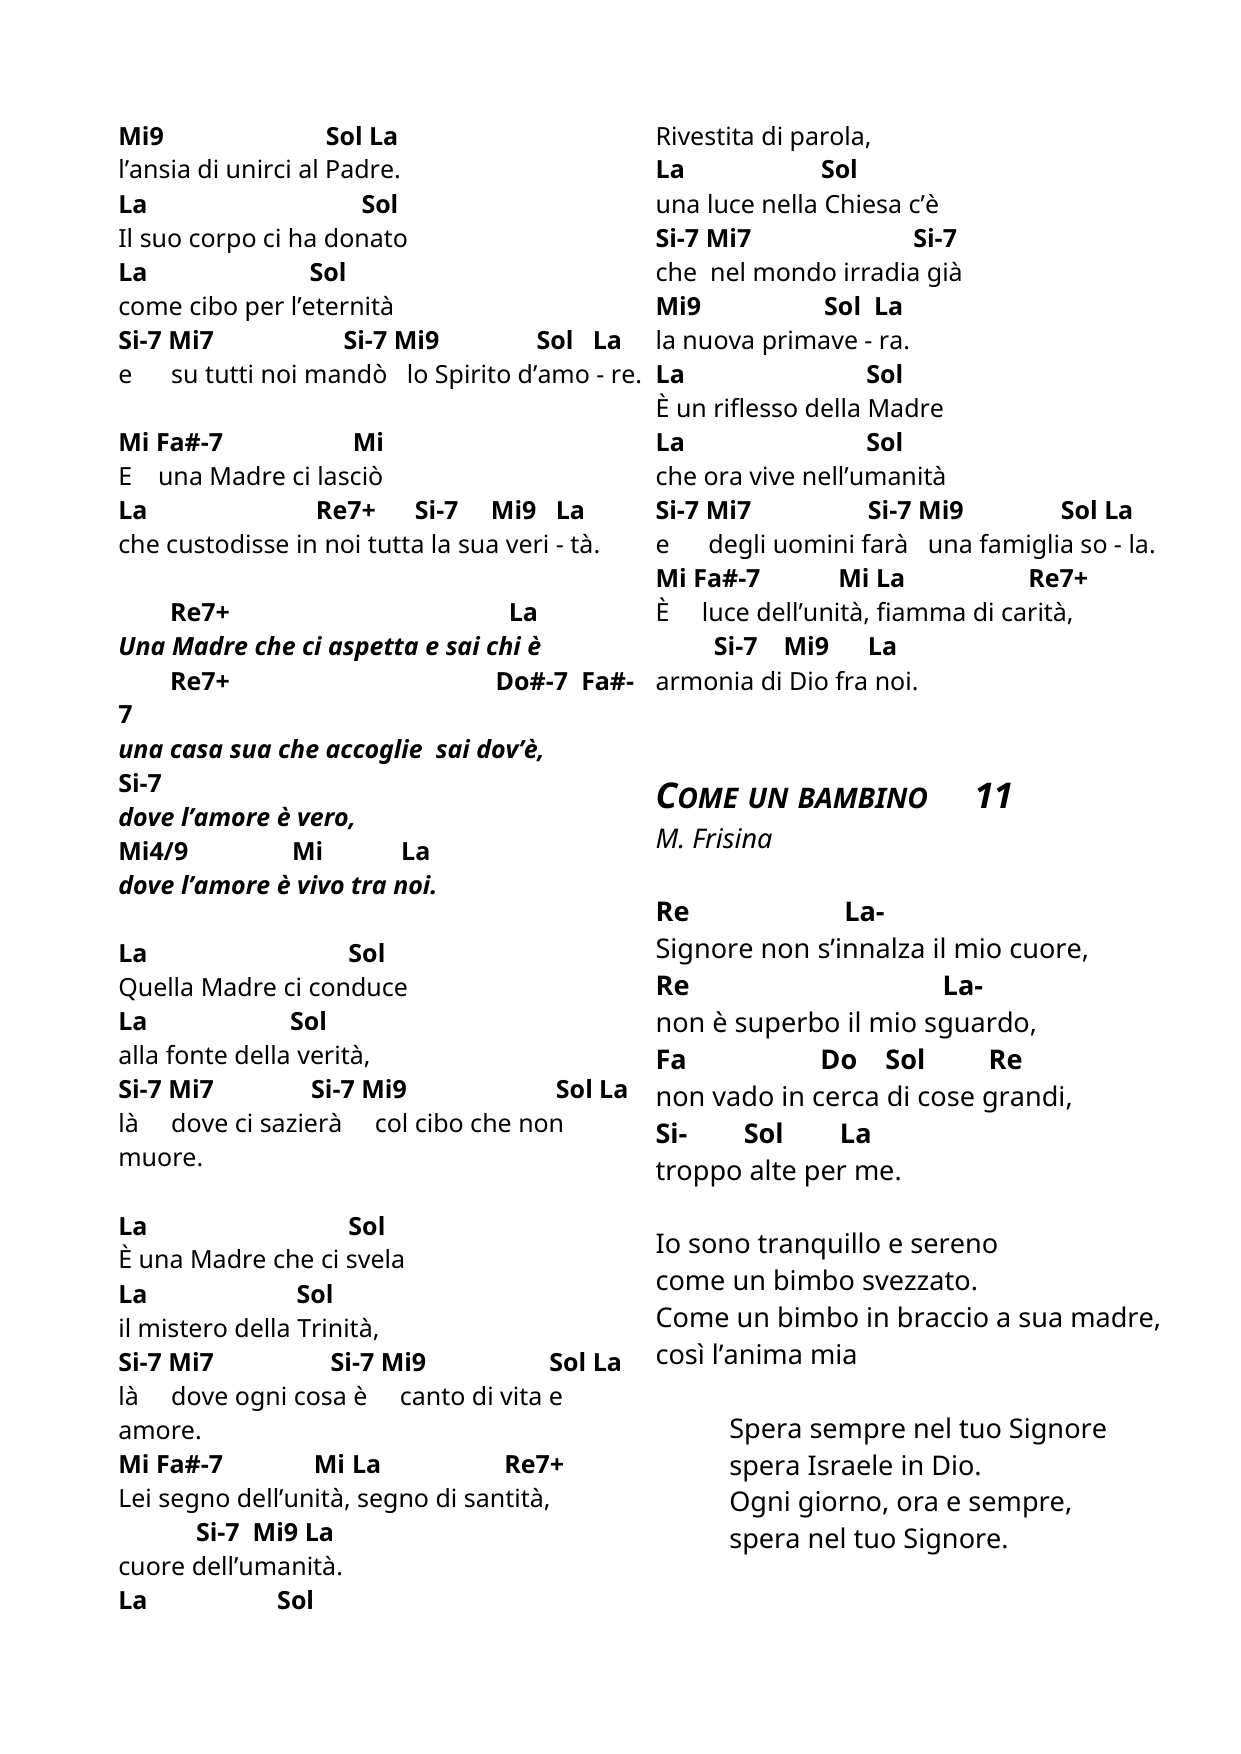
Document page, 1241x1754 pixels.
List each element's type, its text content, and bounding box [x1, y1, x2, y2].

text Si-7 Mi7 Si-7 Mi9 Sol La [655, 493, 1181, 527]
text Si-7 Mi9 La [118, 1515, 644, 1549]
text alla fonte della verità, [118, 1038, 644, 1072]
text dove l’amore è vero, [118, 799, 644, 833]
text Mi9 Sol La [118, 118, 644, 152]
text La Sol [118, 936, 644, 970]
text Rivestita di parola, [655, 118, 1181, 152]
text La Sol [655, 425, 1181, 459]
text La Sol [118, 1583, 644, 1617]
text Come un bimbo in braccio a sua madre, [655, 1298, 1181, 1335]
text Si-7 Mi7 Si-7 Mi9 Sol La [118, 322, 644, 357]
text spera Israele in Dio. [729, 1446, 1181, 1483]
text Quella Madre ci conduce [118, 970, 644, 1004]
text spera nel tuo Signore. [729, 1520, 1181, 1557]
text Si-7 Mi7 Si-7 Mi9 Sol La [118, 1344, 644, 1378]
text Io sono tranquillo e sereno [655, 1225, 1181, 1262]
text là dove ogni cosa è canto di vita e amore. [118, 1378, 644, 1447]
text non è superbo il mio sguardo, [655, 1003, 1181, 1040]
text troppo alte per me. [655, 1151, 1181, 1188]
text Mi4/9 Mi La [118, 833, 644, 867]
text La Sol [118, 1004, 644, 1038]
text La Sol [118, 254, 644, 288]
text Re7+ Do#-7 Fa#-7 [118, 663, 644, 731]
text La Sol [118, 186, 644, 220]
text così l’anima mia [655, 1335, 1181, 1372]
text Lei segno dell’unità, segno di santità, [118, 1481, 644, 1515]
subtitle Come un bambino 11 [655, 771, 1181, 819]
text Si-7 Mi9 La [655, 629, 1181, 663]
text Mi Fa#-7 Mi La Re7+ [655, 561, 1181, 595]
text la nuova primave - ra. [655, 322, 1181, 357]
text Si-7 Mi7 Si-7 [655, 220, 1181, 254]
text che ora vive nell’umanità [655, 459, 1181, 493]
text come un bimbo svezzato. [655, 1262, 1181, 1298]
text e degli uomini farà una famiglia so - la. [655, 527, 1181, 561]
text La Sol [655, 357, 1181, 391]
text Signore non s’innalza il mio cuore, [655, 930, 1181, 967]
text Re7+ La [118, 595, 644, 629]
text La Sol [118, 1276, 644, 1310]
text La Re7+ Si-7 Mi9 La [118, 493, 644, 527]
text Re La- [655, 967, 1181, 1003]
text Re La- [655, 893, 1181, 930]
text che nel mondo irradia già [655, 254, 1181, 288]
text armonia di Dio fra noi. [655, 663, 1181, 697]
text È luce dell’unità, fiamma di carità, [655, 595, 1181, 629]
text Mi Fa#-7 Mi La Re7+ [118, 1447, 644, 1481]
text La Sol [118, 1208, 644, 1242]
text il mistero della Trinità, [118, 1310, 644, 1344]
text Si-7 Mi7 Si-7 Mi9 Sol La [118, 1072, 644, 1106]
text che custodisse in noi tutta la sua veri - tà. [118, 527, 644, 561]
text E una Madre ci lasciò [118, 459, 644, 493]
text come cibo per l’eternità [118, 288, 644, 322]
text È una Madre che ci svela [118, 1242, 644, 1276]
text e su tutti noi mandò lo Spirito d’amo - re. [118, 357, 644, 391]
text Una Madre che ci aspetta e sai chi è [118, 629, 644, 663]
text cuore dell’umanità. [118, 1549, 644, 1583]
text non vado in cerca di cose grandi, [655, 1077, 1181, 1114]
text La Sol [655, 152, 1181, 186]
text Mi Fa#-7 Mi [118, 425, 644, 459]
text una casa sua che accoglie sai dov’è, [118, 731, 644, 765]
text Fa Do Sol Re [655, 1040, 1181, 1077]
text là dove ci sazierà col cibo che non muore. [118, 1106, 644, 1174]
text Ogni giorno, ora e sempre, [729, 1483, 1181, 1520]
text Si-7 [118, 765, 644, 799]
text l’ansia di unirci al Padre. [118, 152, 644, 186]
text Spera sempre nel tuo Signore [729, 1409, 1181, 1446]
text Si- Sol La [655, 1114, 1181, 1151]
text dove l’amore è vivo tra noi. [118, 867, 644, 902]
text Mi9 Sol La [655, 288, 1181, 322]
text È un riflesso della Madre [655, 391, 1181, 425]
text Il suo corpo ci ha donato [118, 220, 644, 254]
text una luce nella Chiesa c’è [655, 186, 1181, 220]
subtitle M. Frisina [655, 819, 1181, 856]
